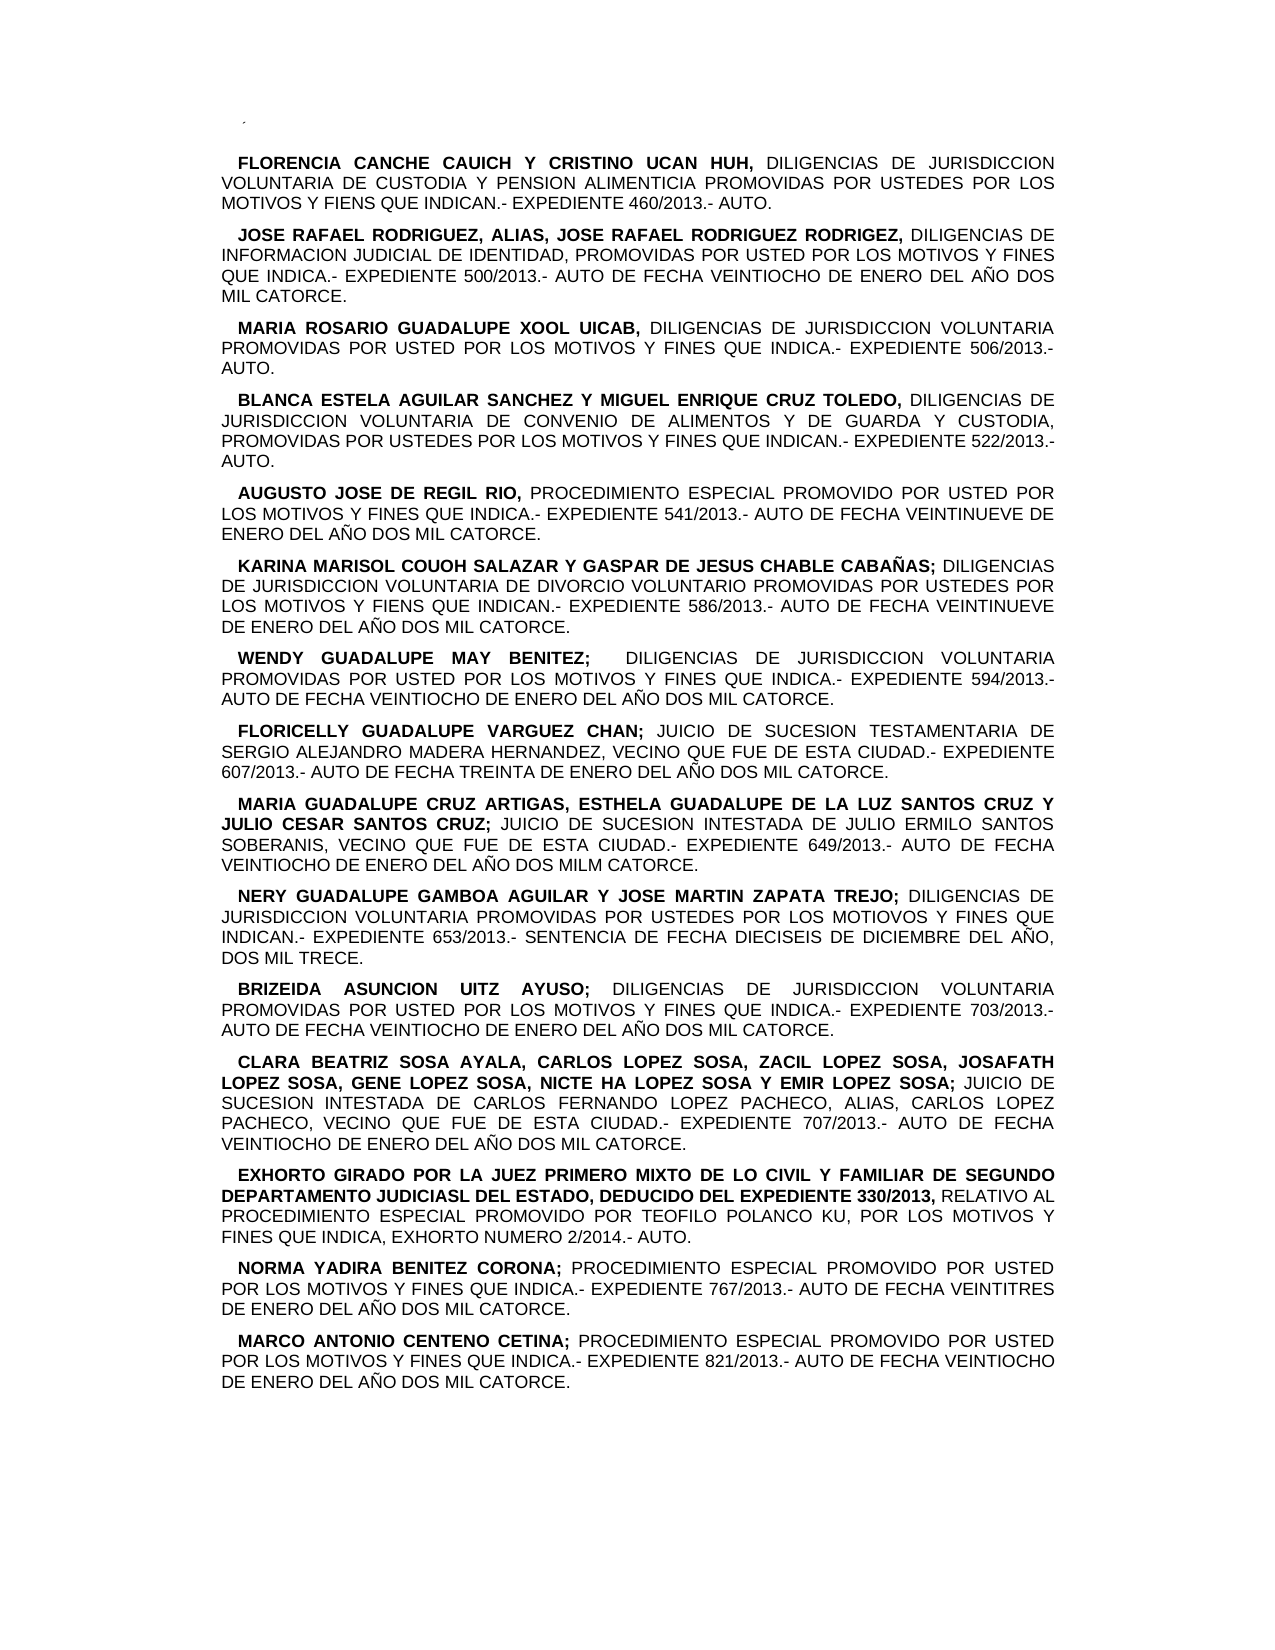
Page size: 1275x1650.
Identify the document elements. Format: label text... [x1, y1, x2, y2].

text EXHORTO GIRADO POR LA JUEZ PRIMERO MIXTO DE LO CIVIL Y FAMILIAR DE SEGUNDO DEPARTAMENTO JUDICIASL DEL ESTADO, DEDUCIDO DEL EXPEDIENTE 330/2013, RELATIVO AL PROCEDIMIENTO ESPECIAL PROMOVIDO POR TEOFILO POLANCO KU, POR LOS MOTIVOS Y FINES QUE INDICA, EXHORTO NUMERO 2/2014.- AUTO. [221, 1166, 1055, 1247]
text NORMA YADIRA BENITEZ CORONA; PROCEDIMIENTO ESPECIAL PROMOVIDO POR USTED POR LOS MOTIVOS Y FINES QUE INDICA.- EXPEDIENTE 767/2013.- AUTO DE FECHA VEINTITRES DE ENERO DEL AÑO DOS MIL CATORCE. [221, 1258, 1055, 1319]
text KARINA MARISOL COUOH SALAZAR Y GASPAR DE JESUS CHABLE CABAÑAS; DILIGENCIAS DE JURISDICCION VOLUNTARIA DE DIVORCIO VOLUNTARIO PROMOVIDAS POR USTEDES POR LOS MOTIVOS Y FIENS QUE INDICAN.- EXPEDIENTE 586/2013.- AUTO DE FECHA VEINTINUEVE DE ENERO DEL AÑO DOS MIL CATORCE. [221, 556, 1055, 637]
text MARCO ANTONIO CENTENO CETINA; PROCEDIMIENTO ESPECIAL PROMOVIDO POR USTED POR LOS MOTIVOS Y FINES QUE INDICA.- EXPEDIENTE 821/2013.- AUTO DE FECHA VEINTIOCHO DE ENERO DEL AÑO DOS MIL CATORCE. [221, 1331, 1055, 1392]
text BRIZEIDA ASUNCION UITZ AYUSO; DILIGENCIAS DE JURISDICCION VOLUNTARIA PROMOVIDAS POR USTED POR LOS MOTIVOS Y FINES QUE INDICA.- EXPEDIENTE 703/2013.- AUTO DE FECHA VEINTIOCHO DE ENERO DEL AÑO DOS MIL CATORCE. [221, 980, 1054, 1041]
text WENDY GUADALUPE MAY BENITEZ; DILIGENCIAS DE JURISDICCION VOLUNTARIA PROMOVIDAS POR USTED POR LOS MOTIVOS Y FINES QUE INDICA.- EXPEDIENTE 594/2013.- AUTO DE FECHA VEINTIOCHO DE ENERO DEL AÑO DOS MIL CATORCE. [221, 649, 1055, 709]
text AUGUSTO JOSE DE REGIL RIO, PROCEDIMIENTO ESPECIAL PROMOVIDO POR USTED POR LOS MOTIVOS Y FINES QUE INDICA.- EXPEDIENTE 541/2013.- AUTO DE FECHA VEINTINUEVE DE ENERO DEL AÑO DOS MIL CATORCE. [221, 483, 1055, 544]
text JOSE RAFAEL RODRIGUEZ, ALIAS, JOSE RAFAEL RODRIGUEZ RODRIGEZ, DILIGENCIAS DE INFORMACION JUDICIAL DE IDENTIDAD, PROMOVIDAS POR USTED POR LOS MOTIVOS Y FINES QUE INDICA.- EXPEDIENTE 500/2013.- AUTO DE FECHA VEINTIOCHO DE ENERO DEL AÑO DOS MIL CATORCE. [221, 225, 1055, 306]
text CLARA BEATRIZ SOSA AYALA, CARLOS LOPEZ SOSA, ZACIL LOPEZ SOSA, JOSAFATH LOPEZ SOSA, GENE LOPEZ SOSA, NICTE HA LOPEZ SOSA Y EMIR LOPEZ SOSA; JUICIO DE SUCESION INTESTADA DE CARLOS FERNANDO LOPEZ PACHECO, ALIAS, CARLOS LOPEZ PACHECO, VECINO QUE FUE DE ESTA CIUDAD.- EXPEDIENTE 707/2013.- AUTO DE FECHA VEINTIOCHO DE ENERO DEL AÑO DOS MIL CATORCE. [221, 1052, 1055, 1154]
text NERY GUADALUPE GAMBOA AGUILAR Y JOSE MARTIN ZAPATA TREJO; DILIGENCIAS DE JURISDICCION VOLUNTARIA PROMOVIDAS POR USTEDES POR LOS MOTIOVOS Y FINES QUE INDICAN.- EXPEDIENTE 653/2013.- SENTENCIA DE FECHA DIECISEIS DE DICIEMBRE DEL AÑO, DOS MIL TRECE. [221, 887, 1054, 968]
text MARIA GUADALUPE CRUZ ARTIGAS, ESTHELA GUADALUPE DE LA LUZ SANTOS CRUZ Y JULIO CESAR SANTOS CRUZ; JUICIO DE SUCESION INTESTADA DE JULIO ERMILO SANTOS SOBERANIS, VECINO QUE FUE DE ESTA CIUDAD.- EXPEDIENTE 649/2013.- AUTO DE FECHA VEINTIOCHO DE ENERO DEL AÑO DOS MILM CATORCE. [221, 794, 1054, 875]
text FLORICELLY GUADALUPE VARGUEZ CHAN; JUICIO DE SUCESION TESTAMENTARIA DE SERGIO ALEJANDRO MADERA HERNANDEZ, VECINO QUE FUE DE ESTA CIUDAD.- EXPEDIENTE 607/2013.- AUTO DE FECHA TREINTA DE ENERO DEL AÑO DOS MIL CATORCE. [221, 721, 1054, 782]
text MARIA ROSARIO GUADALUPE XOOL UICAB, DILIGENCIAS DE JURISDICCION VOLUNTARIA PROMOVIDAS POR USTED POR LOS MOTIVOS Y FINES QUE INDICA.- EXPEDIENTE 506/2013.- AUTO. [221, 318, 1054, 379]
text BLANCA ESTELA AGUILAR SANCHEZ Y MIGUEL ENRIQUE CRUZ TOLEDO, DILIGENCIAS DE JURISDICCION VOLUNTARIA DE CONVENIO DE ALIMENTOS Y DE GUARDA Y CUSTODIA, PROMOVIDAS POR USTEDES POR LOS MOTIVOS Y FINES QUE INDICAN.- EXPEDIENTE 522/2013.- AUTO. [221, 390, 1055, 472]
text FLORENCIA CANCHE CAUICH Y CRISTINO UCAN HUH, DILIGENCIAS DE JURISDICCION VOLUNTARIA DE CUSTODIA Y PENSION ALIMENTICIA PROMOVIDAS POR USTEDES POR LOS MOTIVOS Y FIENS QUE INDICAN.- EXPEDIENTE 460/2013.- AUTO. [221, 153, 1054, 214]
